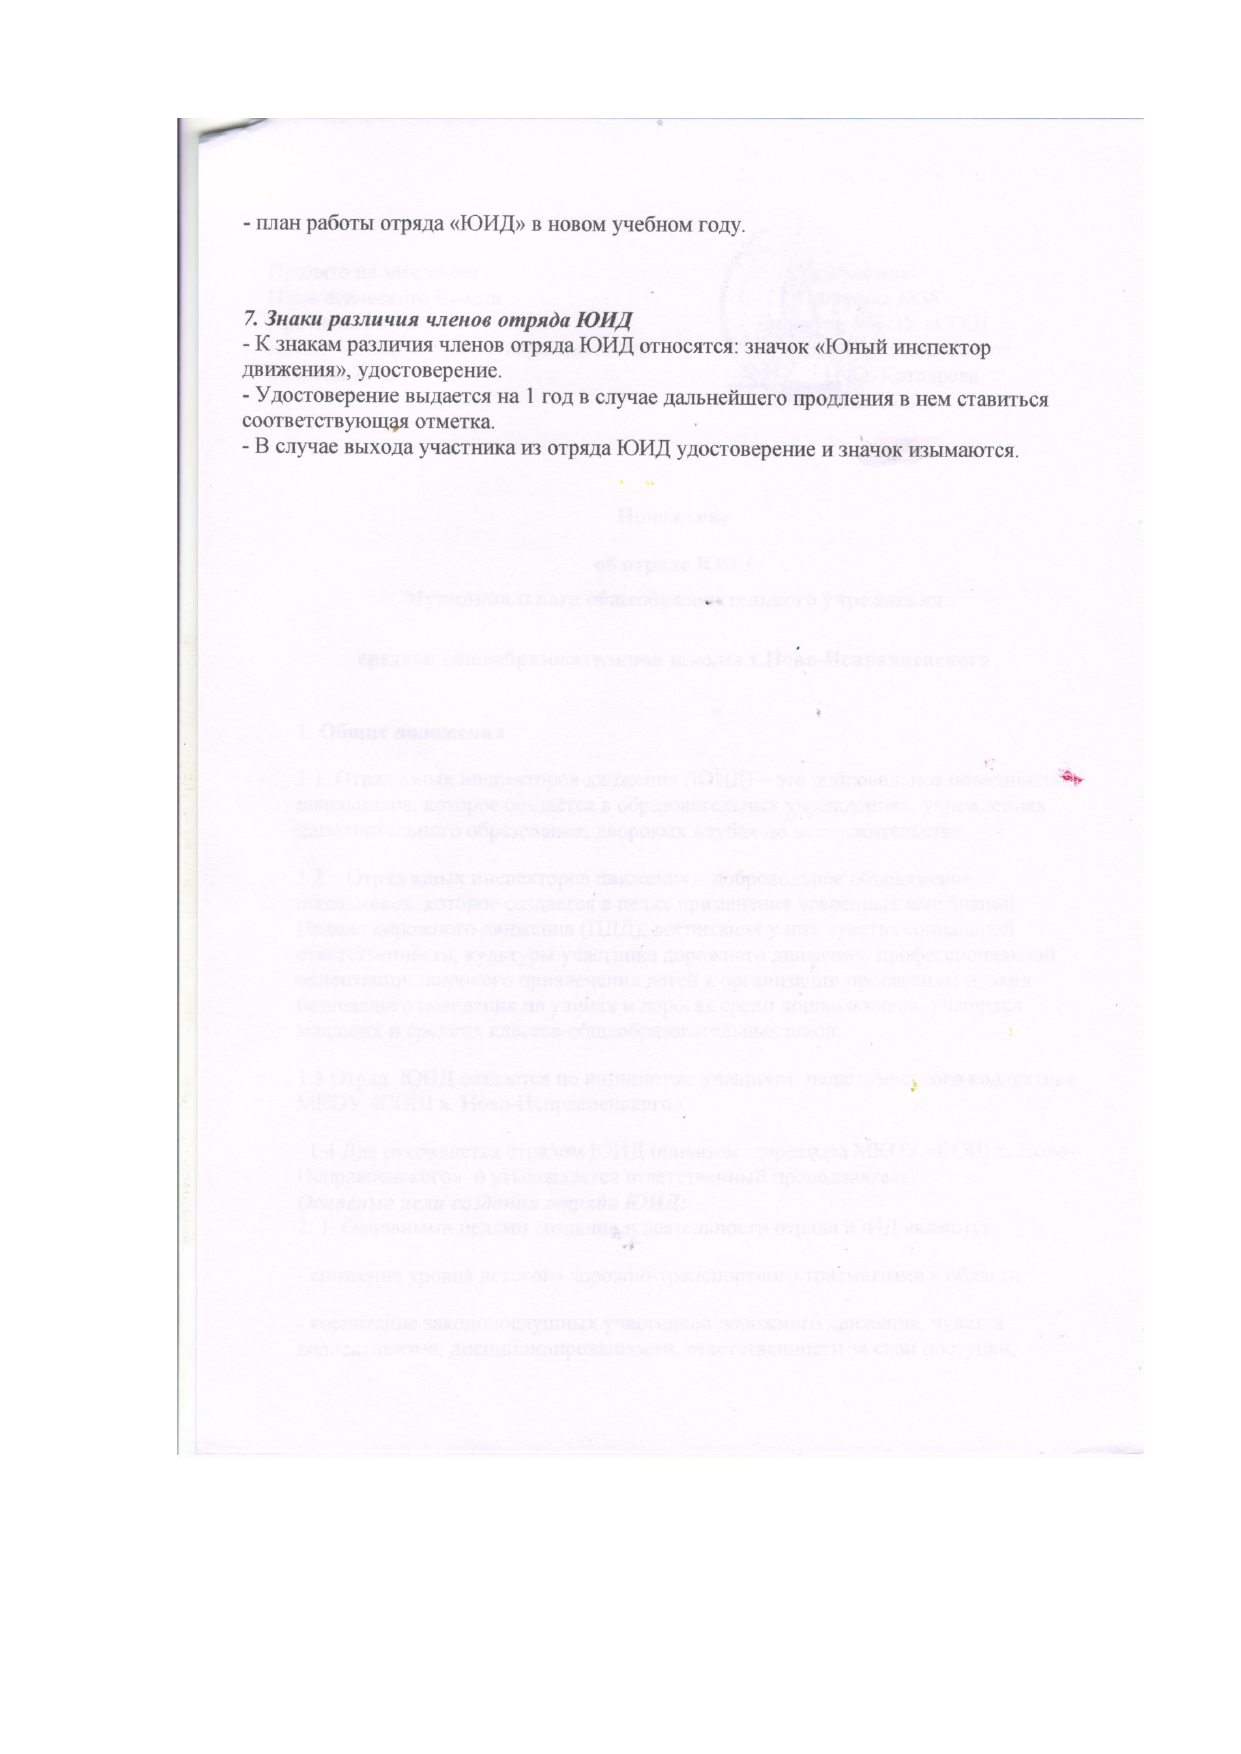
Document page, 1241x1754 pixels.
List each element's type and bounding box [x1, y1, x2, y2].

picture [177, 118, 1152, 1459]
